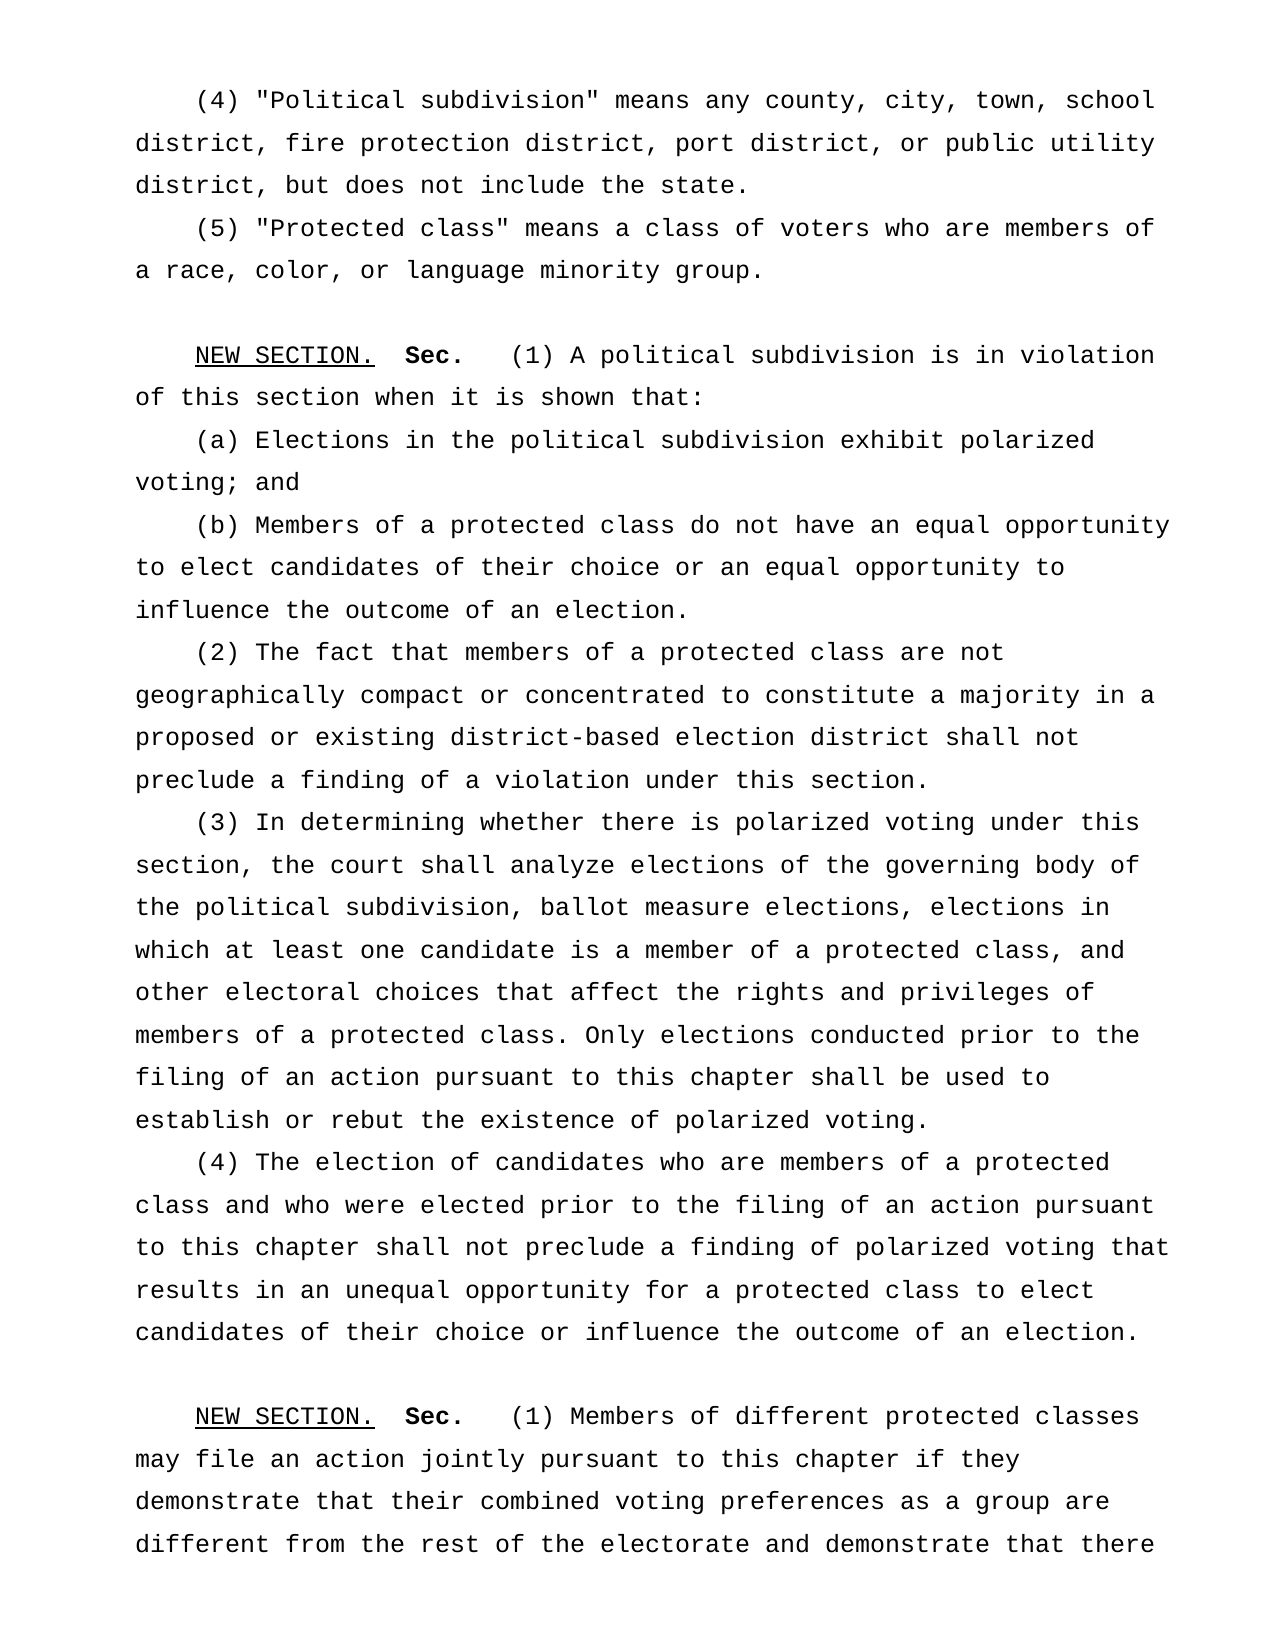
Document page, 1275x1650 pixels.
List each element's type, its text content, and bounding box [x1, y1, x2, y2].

text (4) "Political subdivision" means any county, city, town, school district, fire protection district, port district, or public utility district, but does not include the state. [135, 75, 1170, 202]
text (2) The fact that members of a protected class are not geographically compact or concentrated to constitute a majority in a proposed or existing district-based election district shall not preclude a finding of a violation under this section. [135, 627, 1170, 797]
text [135, 1391, 1170, 1561]
text (4) The election of candidates who are members of a protected class and who were elected prior to the filing of an action pursuant to this chapter shall not preclude a finding of polarized voting that results in an unequal opportunity for a protected class to elect candidates of their choice or influence the outcome of an election. [135, 1137, 1170, 1349]
text NEW SECTION. Sec. (1) A political subdivision is in violation of this section when it is shown that: [135, 329, 1170, 414]
text (3) In determining whether there is polarized voting under this section, the court shall analyze elections of the governing body of the political subdivision, ballot measure elections, elections in which at least one candidate is a member of a protected class, and other electoral choices that affect the rights and privileges of members of a protected class. Only elections conducted prior to the filing of an action pursuant to this chapter shall be used to establish or rebut the existence of polarized voting. [135, 797, 1170, 1137]
text (5) "Protected class" means a class of voters who are members of a race, color, or language minority group. [135, 202, 1170, 287]
text (b) Members of a protected class do not have an equal opportunity to elect candidates of their choice or an equal opportunity to influence the outcome of an election. [135, 499, 1170, 627]
text (a) Elections in the political subdivision exhibit polarized voting; and [135, 414, 1170, 499]
